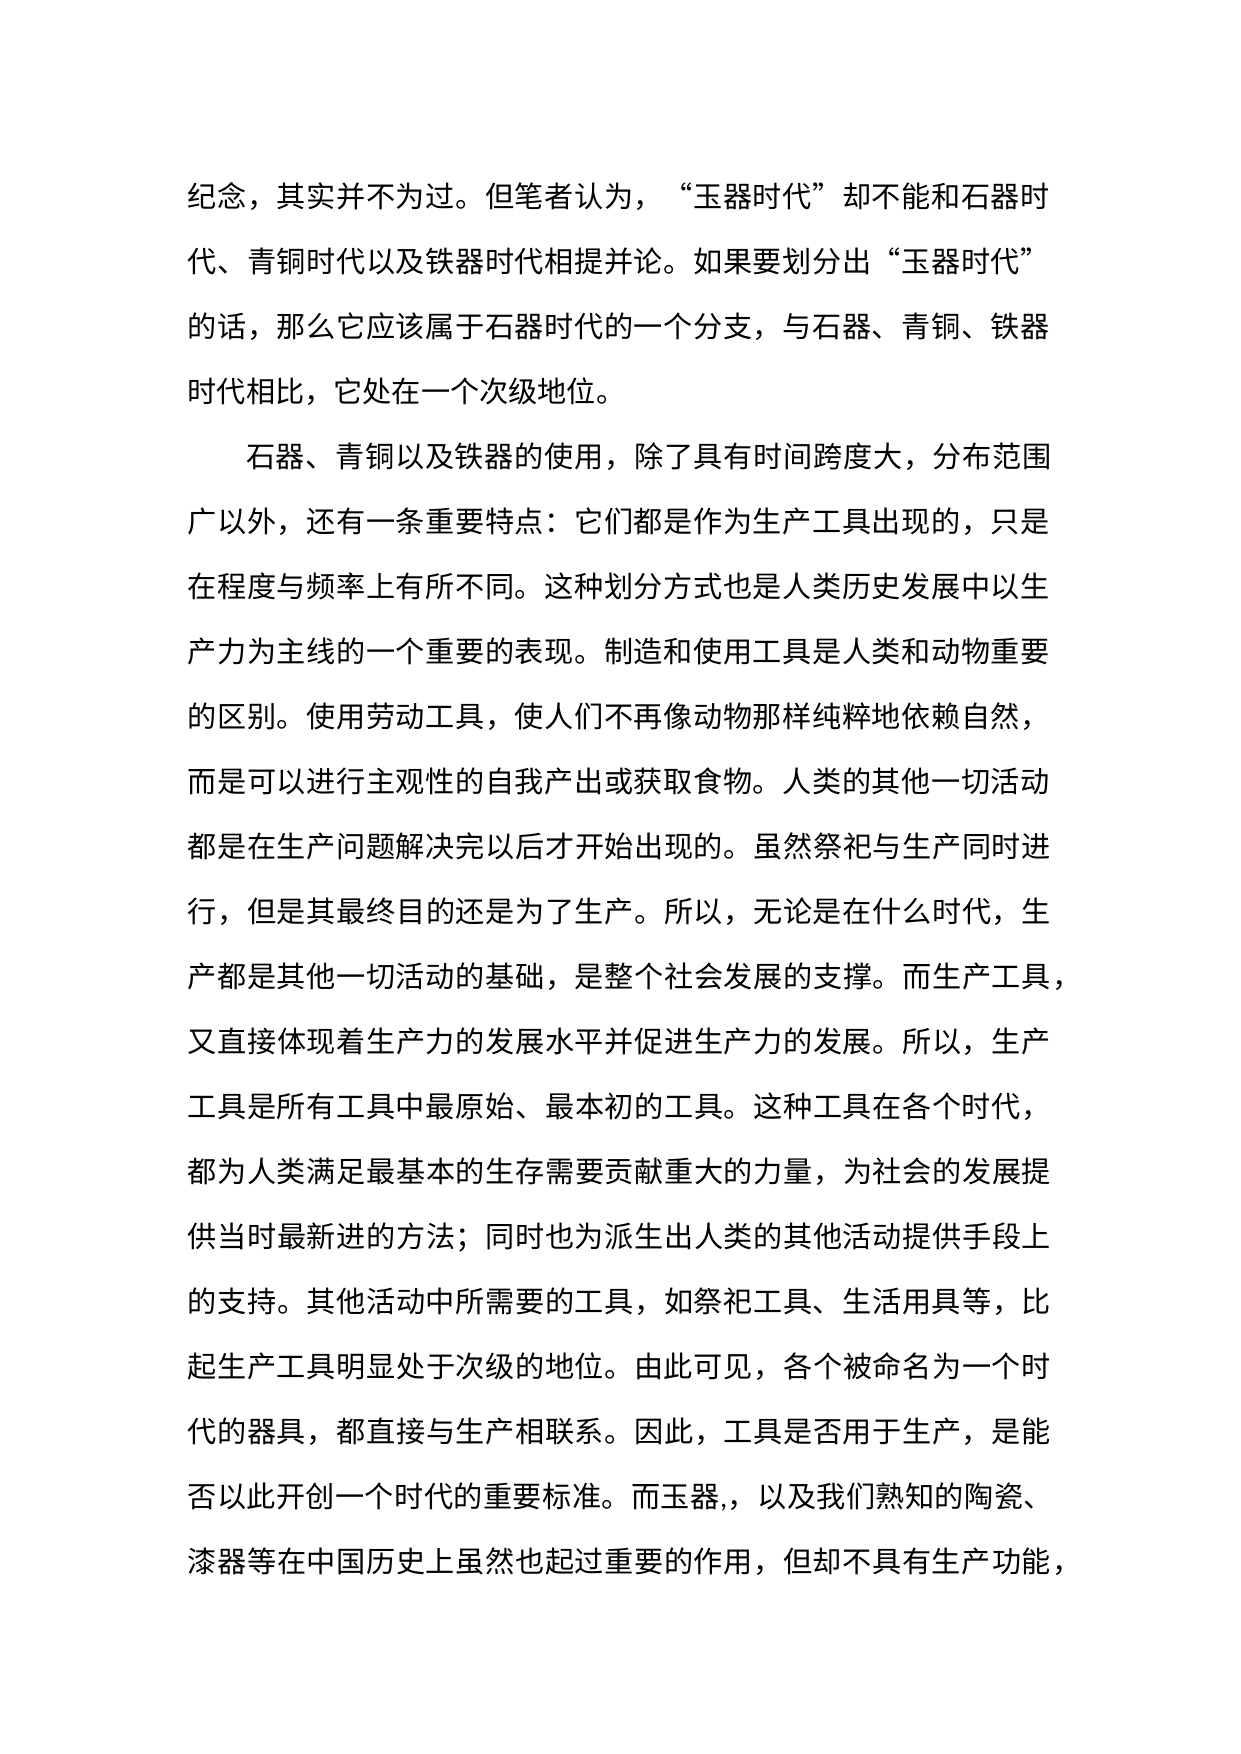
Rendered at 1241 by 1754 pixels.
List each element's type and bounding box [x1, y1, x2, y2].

text [187, 162, 1053, 422]
text [187, 422, 1053, 1592]
